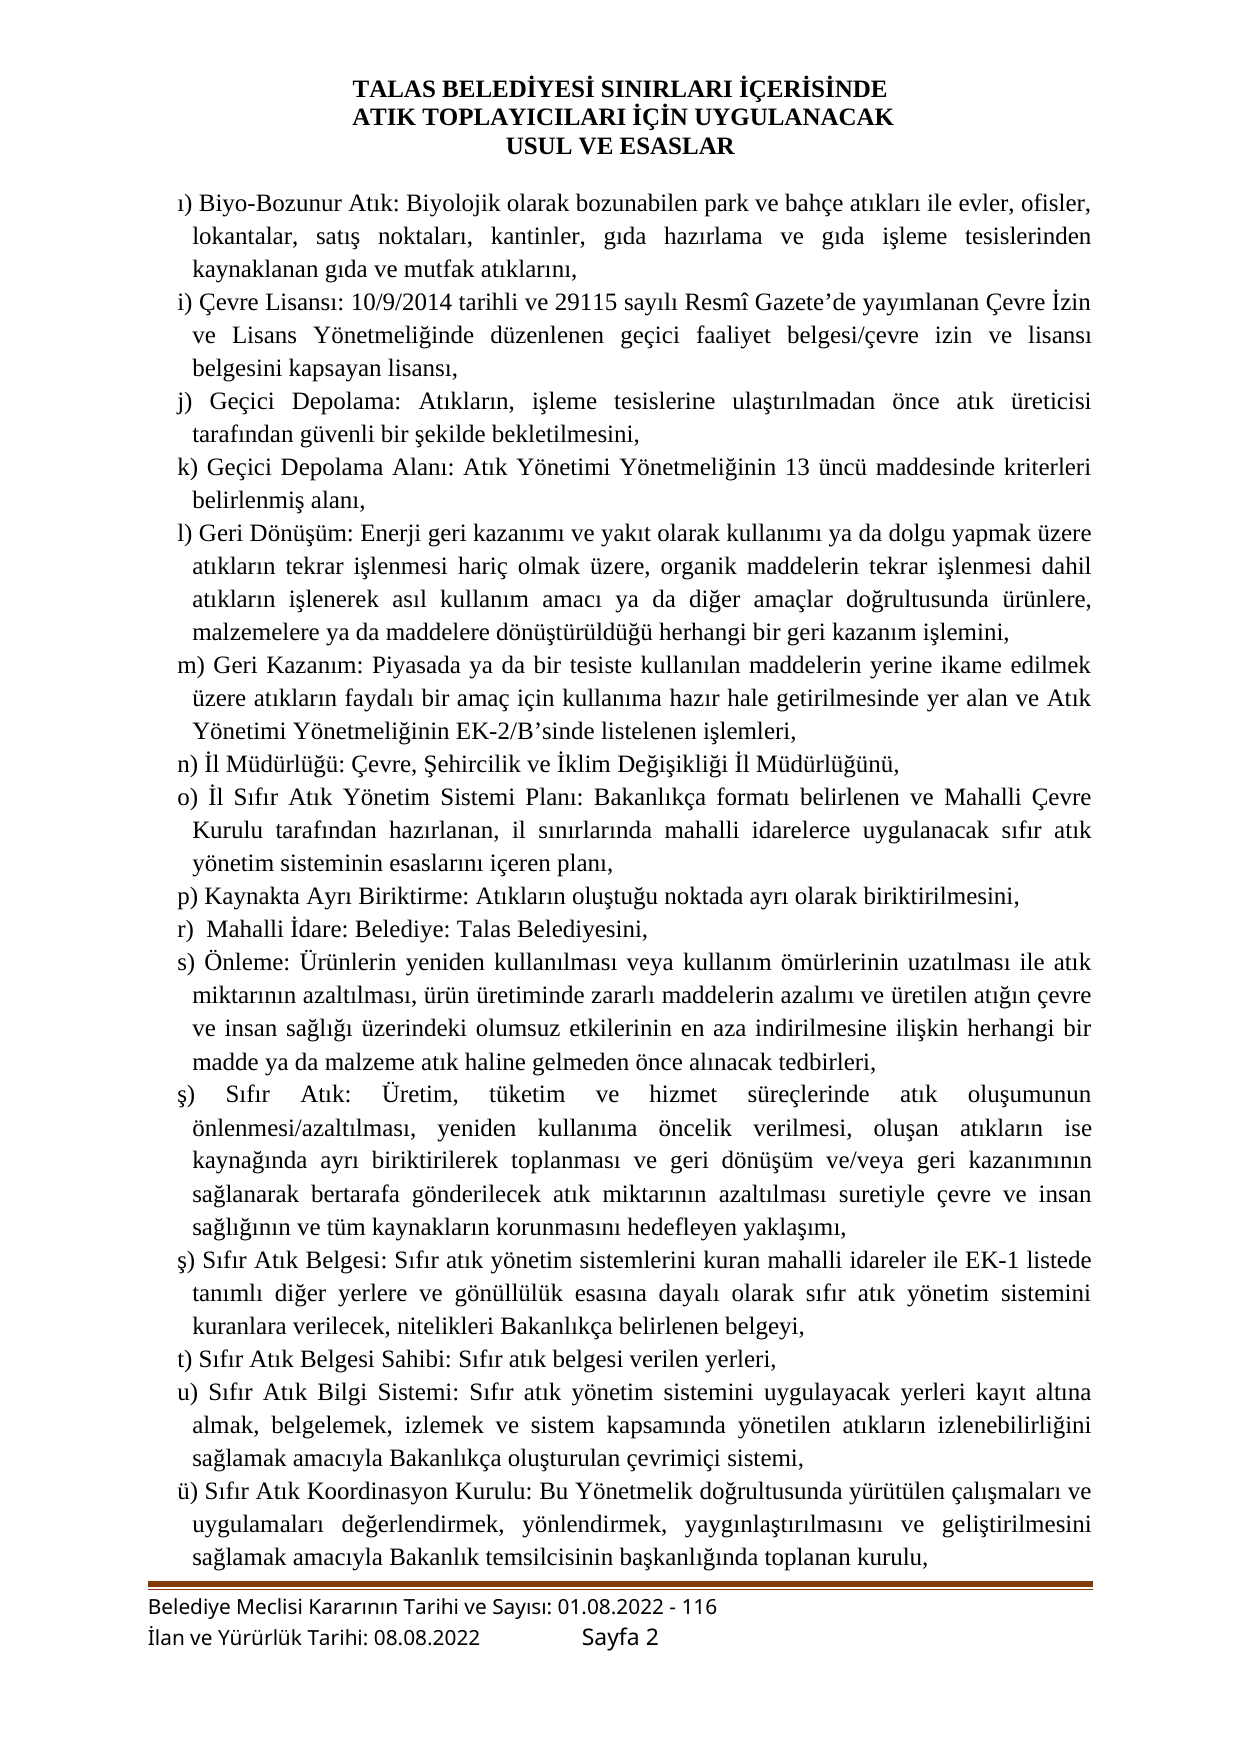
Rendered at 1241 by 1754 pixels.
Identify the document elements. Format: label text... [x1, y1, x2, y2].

text i) Çevre Lisansı: 10/9/2014 tarihli ve 29115 sayılı Resmî Gazete’de yayımlanan Çevre İzin ve Lisans Yönetmeliğinde düzenlenen geçici faaliyet belgesi/çevre izin ve lisansı belgesini kapsayan lisansı, [177, 287, 1093, 382]
text ü) Sıfır Atık Koordinasyon Kurulu: Bu Yönetmelik doğrultusunda yürütülen çalışmaları ve uygulamaları değerlendirmek, yönlendirmek, yaygınlaştırılmasını ve geliştirilmesini sağlamak amacıyla Bakanlık temsilcisinin başkanlığında toplanan kurulu, [177, 1476, 1093, 1571]
text ı) Biyo-Bozunur Atık: Biyolojik olarak bozunabilen park ve bahçe atıkları ile evler, ofisler, lokantalar, satış noktaları, kantinler, gıda hazırlama ve gıda işleme tesislerinden kaynaklanan gıda ve mutfak atıklarını, [177, 188, 1093, 283]
text t) Sıfır Atık Belgesi Sahibi: Sıfır atık belgesi verilen yerleri, [177, 1344, 1093, 1372]
text o) İl Sıfır Atık Yönetim Sistemi Planı: Bakanlıkça formatı belirlenen ve Mahalli Çevre Kurulu tarafından hazırlanan, il sınırlarında mahalli idarelerce uygulanacak sıfır atık yönetim sisteminin esaslarını içeren planı, [177, 782, 1093, 877]
text r) Mahalli İdare: Belediye: Talas Belediyesini, [177, 914, 1093, 943]
text p) Kaynakta Ayrı Biriktirme: Atıkların oluştuğu noktada ayrı olarak biriktirilmesini, [177, 881, 1093, 910]
text s) Önleme: Ürünlerin yeniden kullanılması veya kullanım ömürlerinin uzatılması ile atık miktarının azaltılması, ürün üretiminde zararlı maddelerin azalımı ve üretilen atığın çevre ve insan sağlığı üzerindeki olumsuz etkilerinin en aza indirilmesine ilişkin herhangi bir madde ya da malzeme atık haline gelmeden önce alınacak tedbirleri, [177, 947, 1093, 1075]
text j) Geçici Depolama: Atıkların, işleme tesislerine ulaştırılmadan önce atık üreticisi tarafından güvenli bir şekilde bekletilmesini, [177, 386, 1093, 448]
text k) Geçici Depolama Alanı: Atık Yönetimi Yönetmeliğinin 13 üncü maddesinde kriterleri belirlenmiş alanı, [177, 452, 1093, 514]
text l) Geri Dönüşüm: Enerji geri kazanımı ve yakıt olarak kullanımı ya da dolgu yapmak üzere atıkların tekrar işlenmesi hariç olmak üzere, organik maddelerin tekrar işlenmesi dahil atıkların işlenerek asıl kullanım amacı ya da diğer amaçlar doğrultusunda ürünlere, malzemelere ya da maddelere dönüştürüldüğü herhangi bir geri kazanım işlemini, [177, 518, 1093, 646]
text u) Sıfır Atık Bilgi Sistemi: Sıfır atık yönetim sistemini uygulayacak yerleri kayıt altına almak, belgelemek, izlemek ve sistem kapsamında yönetilen atıkların izlenebilirliğini sağlamak amacıyla Bakanlıkça oluşturulan çevrimiçi sistemi, [177, 1377, 1093, 1472]
text ş) Sıfır Atık: Üretim, tüketim ve hizmet süreçlerinde atık oluşumunun önlenmesi/azaltılması, yeniden kullanıma öncelik verilmesi, oluşan atıkların ise kaynağında ayrı biriktirilerek toplanması ve geri dönüşüm ve/veya geri kazanımının sağlanarak bertarafa gönderilecek atık miktarının azaltılması suretiyle çevre ve insan sağlığının ve tüm kaynakların korunmasını hedefleyen yaklaşımı, [177, 1079, 1093, 1240]
text m) Geri Kazanım: Piyasada ya da bir tesiste kullanılan maddelerin yerine ikame edilmek üzere atıkların faydalı bir amaç için kullanıma hazır hale getirilmesinde yer alan ve Atık Yönetimi Yönetmeliğinin EK-2/B’sinde listelenen işlemleri, [177, 650, 1093, 745]
text ş) Sıfır Atık Belgesi: Sıfır atık yönetim sistemlerini kuran mahalli idareler ile EK-1 listede tanımlı diğer yerlere ve gönüllülük esasına dayalı olarak sıfır atık yönetim sistemini kuranlara verilecek, nitelikleri Bakanlıkça belirlenen belgeyi, [177, 1245, 1093, 1339]
text n) İl Müdürlüğü: Çevre, Şehircilik ve İklim Değişikliği İl Müdürlüğünü, [177, 749, 1093, 778]
